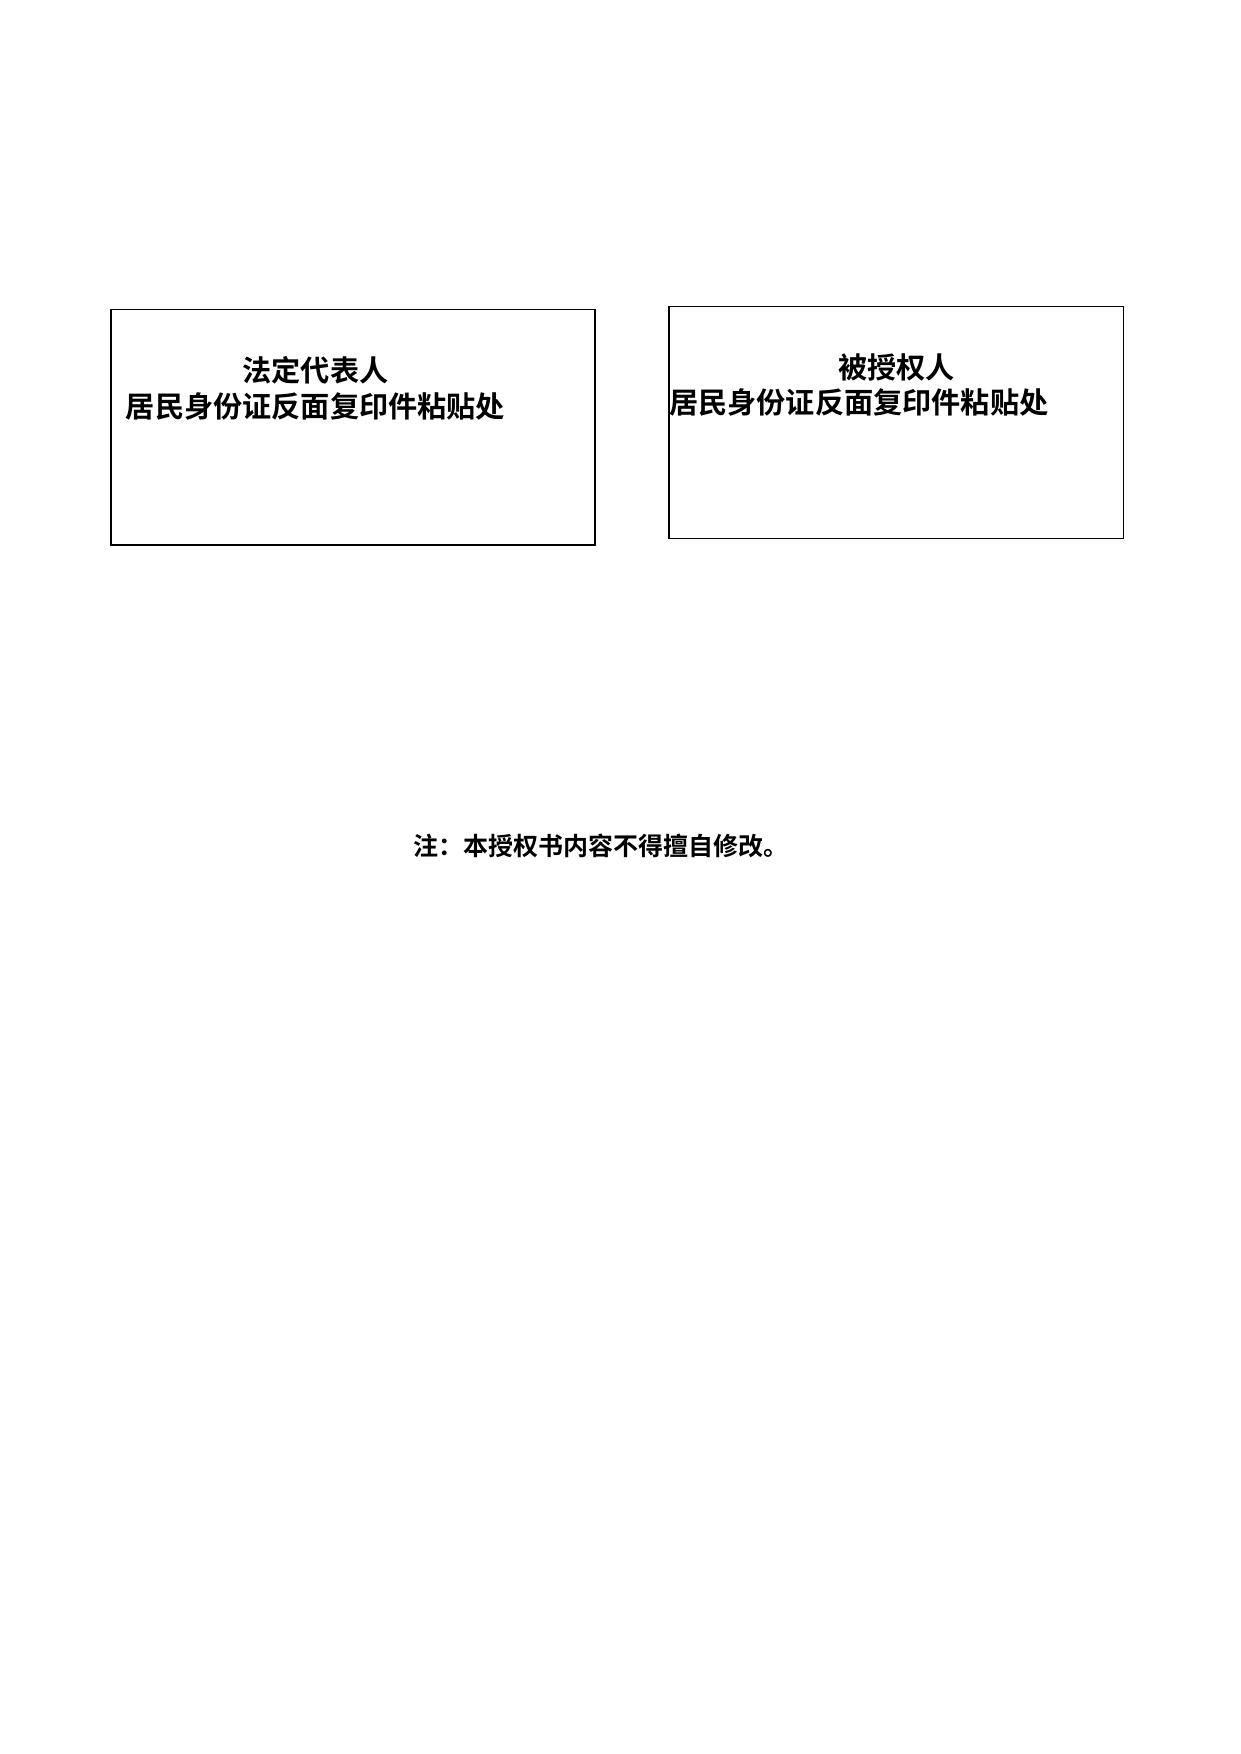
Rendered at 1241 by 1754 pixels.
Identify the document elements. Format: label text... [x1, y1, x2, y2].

text 注：本授权书内容不得擅自修改。 [187, 812, 1053, 877]
